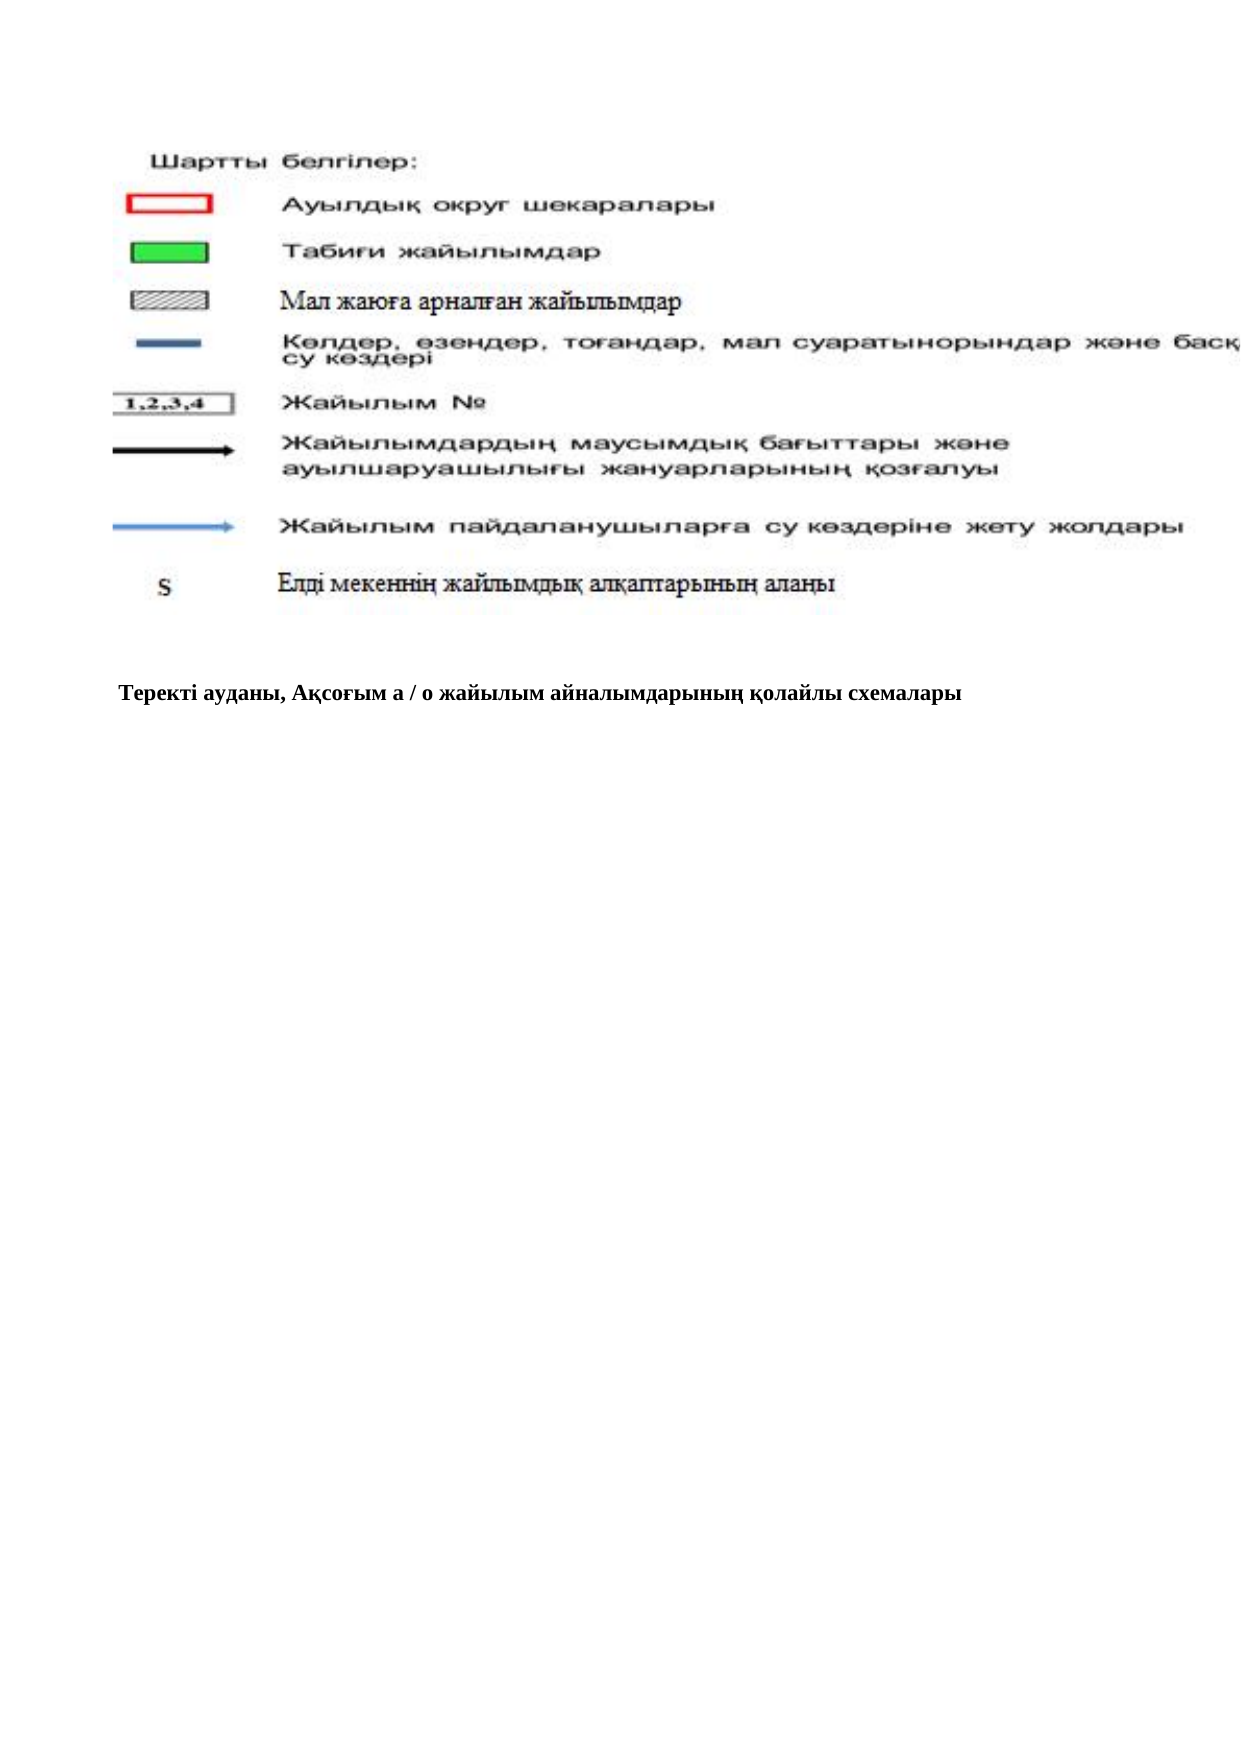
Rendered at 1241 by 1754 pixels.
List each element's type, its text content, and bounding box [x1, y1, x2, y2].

picture [112, 150, 1241, 615]
text Теректі ауданы, Ақсоғым а / о жайылым айналымдарының қолайлы схемалары [112, 679, 1128, 705]
